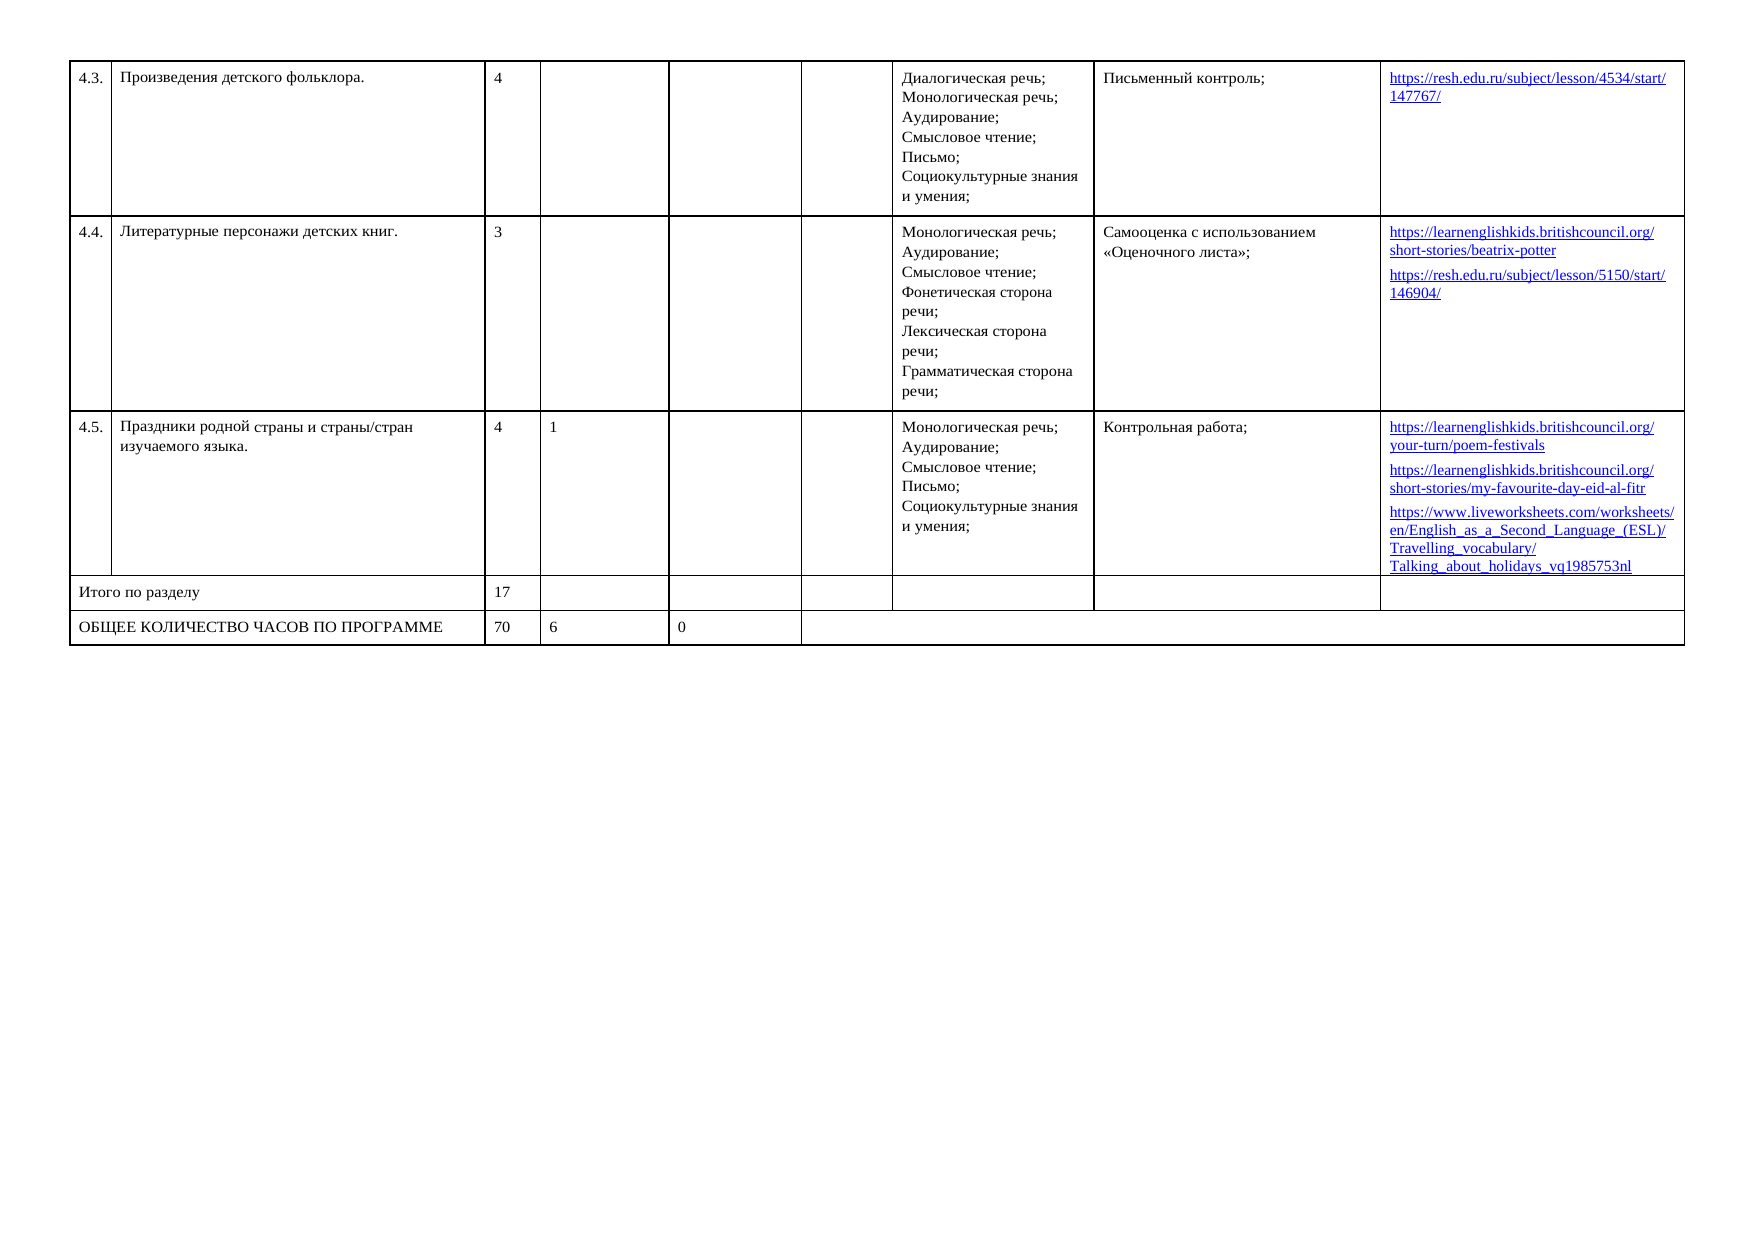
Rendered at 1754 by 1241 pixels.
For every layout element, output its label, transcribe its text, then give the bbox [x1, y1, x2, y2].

table_cell 4.3. [71, 62, 111, 215]
table_cell [802, 412, 892, 575]
table_cell Монологическая речь; Аудирование; Смысловое чтение; Фонетическая сторона речи; Лексическая сторона речи; Грамматическая сторона речи; [893, 217, 1093, 410]
table_cell Диалогическая речь; Монологическая речь; Аудирование; Смысловое чтение; Письмо; Социокультурные знания и умения; [893, 62, 1093, 215]
table_cell [670, 217, 801, 410]
table_cell 4.5. [71, 412, 111, 575]
table_cell Контрольная работа; [1095, 412, 1380, 575]
table_cell [541, 62, 668, 215]
table_cell Итого по разделу [71, 576, 484, 609]
table_cell Литературные персонажи детских книг. [112, 217, 484, 410]
table_cell [802, 62, 892, 215]
table_cell 17 [486, 576, 540, 609]
table_cell 70 [486, 611, 540, 644]
table_cell 1 [541, 412, 668, 575]
table_cell 4.4. [71, 217, 111, 410]
table_cell 0 [670, 611, 801, 644]
table_cell Самооценка с использованием «Оценочного листа»; [1095, 217, 1380, 410]
table_cell https://learnenglishkids.britishcouncil.org/short-stories/beatrix-potter https://resh.edu.ru/subject/lesson/5150/start/146904/ [1381, 217, 1684, 410]
table_cell [670, 62, 801, 215]
table_cell ОБЩЕЕ КОЛИЧЕСТВО ЧАСОВ ПО ПРОГРАММЕ [71, 611, 484, 644]
table_cell 3 [486, 217, 540, 410]
table_cell Праздники родной страны и страны/стран изучаемого языка. [112, 412, 484, 575]
table_cell [670, 576, 801, 609]
table_cell [802, 576, 892, 609]
table_cell [802, 217, 892, 410]
table_cell https://resh.edu.ru/subject/lesson/4534/start/147767/ [1381, 62, 1684, 215]
table_cell 4 [486, 412, 540, 575]
table_cell [670, 412, 801, 575]
table_cell [893, 576, 1093, 609]
table_cell [1381, 576, 1684, 609]
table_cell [1095, 62, 1380, 215]
table_cell Монологическая речь; Аудирование; Смысловое чтение; Письмо; Социокультурные знания и умения; [893, 412, 1093, 575]
table_cell [1095, 576, 1380, 609]
table_cell [541, 217, 668, 410]
table_cell [541, 576, 668, 609]
table_cell https://learnenglishkids.britishcouncil.org/your-turn/poem-festivals https://learnenglishkids.britishcouncil.org/short-stories/my-favourite-day-eid-al-fitr https://www.liveworksheets.com/worksheets/en/English_as_a_Second_Language_(ESL)/Travelling_vocabulary/Talking_about_holidays_vq1985753nl [1381, 412, 1684, 575]
table_cell 4 [486, 62, 540, 215]
table_cell Произведения детского фольклора. [112, 62, 484, 215]
table_cell [802, 611, 1684, 644]
table_cell 6 [541, 611, 668, 644]
